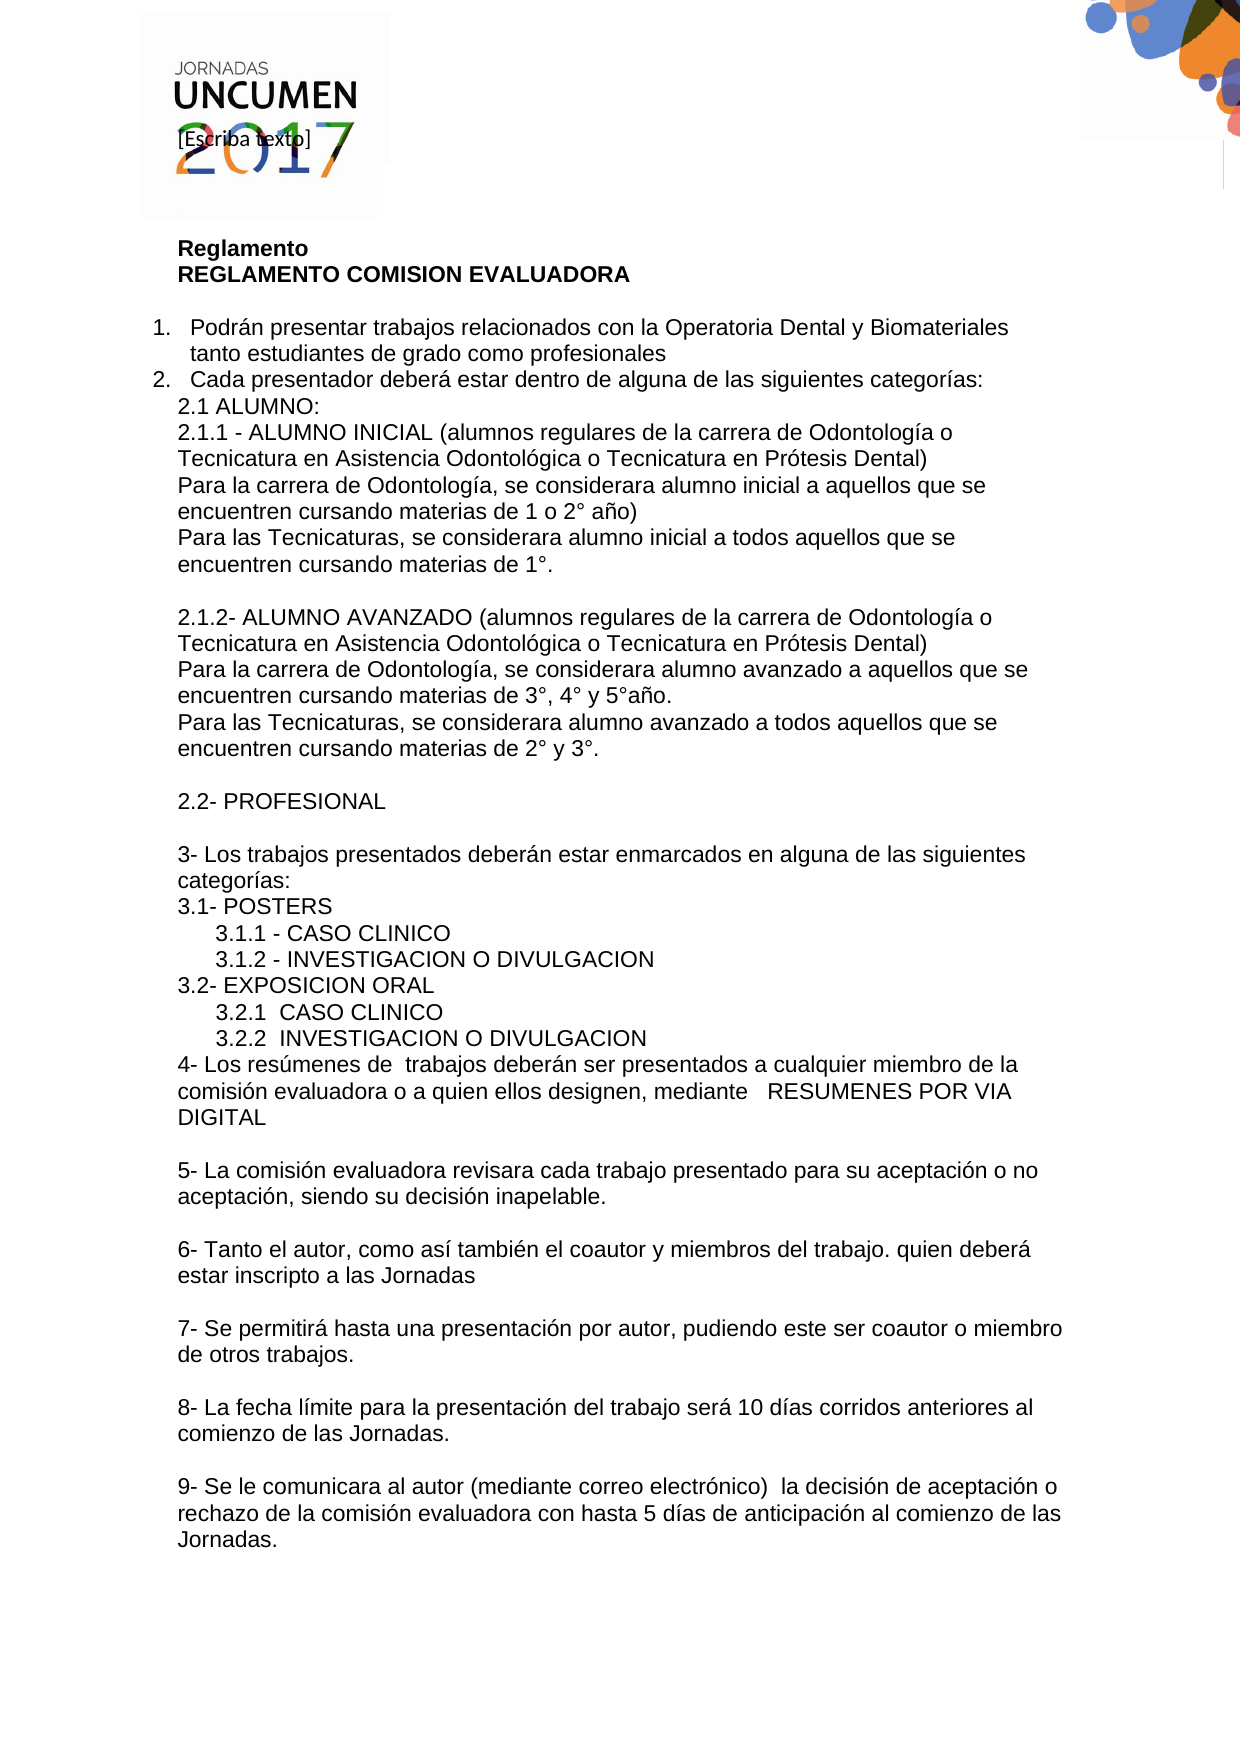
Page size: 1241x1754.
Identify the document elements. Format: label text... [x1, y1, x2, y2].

text Reglamento [177, 234, 1063, 261]
text Para las Tecnicaturas, se considerara alumno inicial a todos aquellos que se encuentren cursando materias de 1°. [177, 524, 1063, 577]
text 6- Tanto el autor, como así también el coautor y miembros del trabajo. quien deberá estar inscripto a las Jornadas [177, 1236, 1063, 1289]
text REGLAMENTO COMISION EVALUADORA [177, 261, 1063, 287]
list Podrán presentar trabajos relacionados con la Operatoria Dental y Biomateriales tanto estudiantes de grado como profesionales [152, 313, 1063, 366]
text 7- Se permitirá hasta una presentación por autor, pudiendo este ser coautor o miembro de otros trabajos. [177, 1315, 1063, 1368]
text 2.1.2- ALUMNO AVANZADO (alumnos regulares de la carrera de Odontología o Tecnicatura en Asistencia Odontológica o Tecnicatura en Prótesis Dental) [177, 603, 1063, 656]
text 5- La comisión evaluadora revisara cada trabajo presentado para su aceptación o no aceptación, siendo su decisión inapelable. [177, 1157, 1063, 1209]
list Cada presentador deberá estar dentro de alguna de las siguientes categorías: [152, 366, 1063, 393]
text 2.1 ALUMNO: [177, 393, 1063, 419]
text 4- Los resúmenes de trabajos deberán ser presentados a cualquier miembro de la comisión evaluadora o a quien ellos designen, mediante RESUMENES POR VIA DIGITAL [177, 1051, 1063, 1131]
text 3.1.2 - INVESTIGACION O DIVULGACION [177, 946, 1063, 972]
text 2.1.1 - ALUMNO INICIAL (alumnos regulares de la carrera de Odontología o Tecnicatura en Asistencia Odontológica o Tecnicatura en Prótesis Dental) [177, 419, 1063, 472]
picture [140, 11, 617, 218]
text Para la carrera de Odontología, se considerara alumno avanzado a aquellos que se encuentren cursando materias de 3°, 4° y 5°año. [177, 656, 1063, 709]
text 3.1.1 - CASO CLINICO [177, 920, 1063, 946]
picture [1004, 0, 1240, 189]
text 9- Se le comunicara al autor (mediante correo electrónico) la decisión de aceptación o rechazo de la comisión evaluadora con hasta 5 días de anticipación al comienzo de las Jornadas. [177, 1473, 1063, 1552]
text 8- La fecha límite para la presentación del trabajo será 10 días corridos anteriores al comienzo de las Jornadas. [177, 1394, 1063, 1447]
text Para la carrera de Odontología, se considerara alumno inicial a aquellos que se encuentren cursando materias de 1 o 2° año) [177, 472, 1063, 524]
text 3.2.2 INVESTIGACION O DIVULGACION [177, 1025, 1063, 1051]
text 3.2.1 CASO CLINICO [177, 999, 1063, 1025]
text 3.1- POSTERS [177, 893, 1063, 920]
text 2.2- PROFESIONAL [177, 788, 1063, 814]
text 3.2- EXPOSICION ORAL [177, 972, 1063, 999]
text 3- Los trabajos presentados deberán estar enmarcados en alguna de las siguientes categorías: [177, 841, 1063, 893]
text Para las Tecnicaturas, se considerara alumno avanzado a todos aquellos que se encuentren cursando materias de 2° y 3°. [177, 709, 1063, 762]
